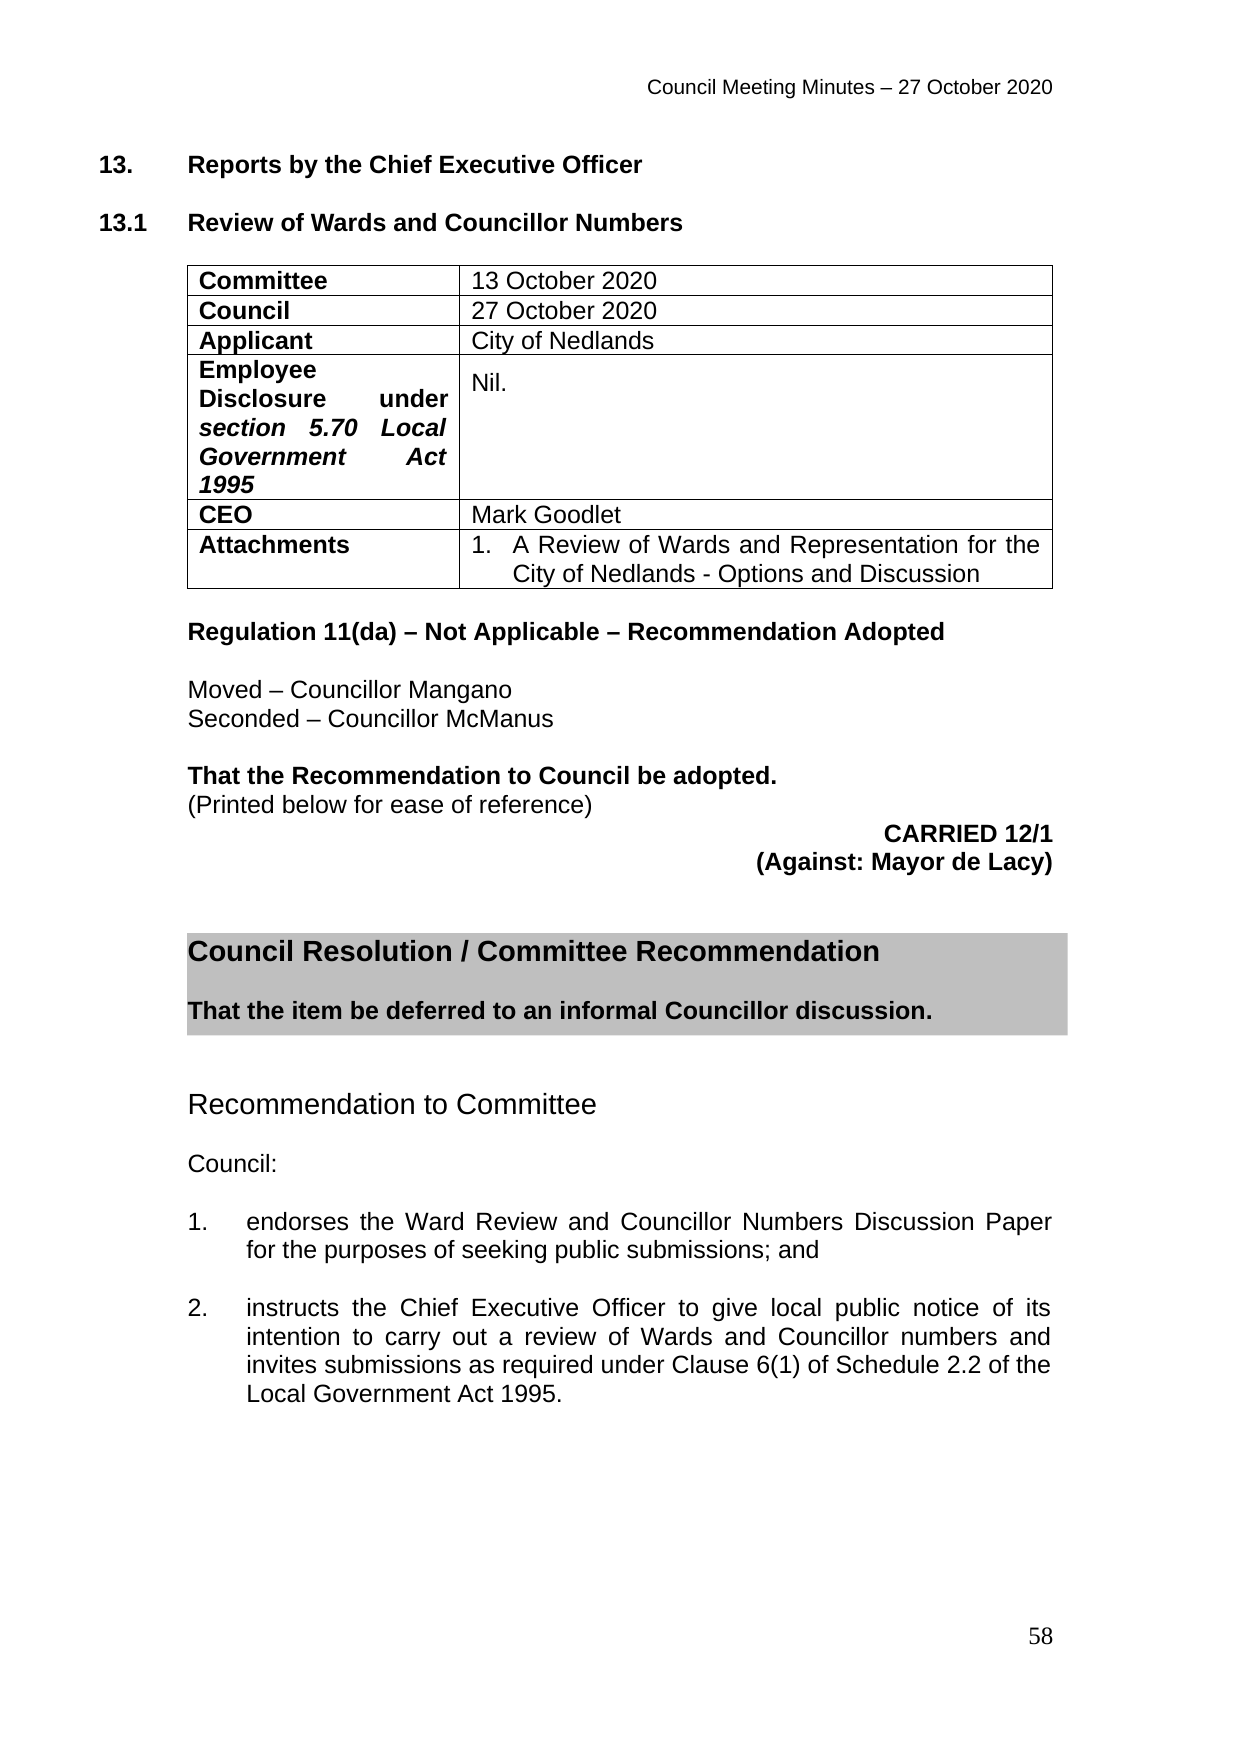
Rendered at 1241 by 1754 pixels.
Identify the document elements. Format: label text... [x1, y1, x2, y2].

table_cell City of Nedlands [460, 326, 1052, 354]
text Council: [187, 1149, 1053, 1178]
text Seconded – Councillor McManus [187, 703, 1053, 732]
text That the Recommendation to Council be adopted. [187, 761, 1053, 790]
table_cell Mark Goodlet [460, 500, 1052, 529]
table_cell A Review of Wards and Representation for the City of Nedlands - Options and Discussion [460, 530, 1052, 587]
subtitle Review of Wards and Councillor Numbers [98, 207, 1053, 236]
table_cell Nil. [460, 355, 1052, 499]
text CARRIED 12/1 [187, 818, 1053, 847]
text That the item be deferred to an informal Councillor discussion. [187, 996, 1053, 1024]
text Regulation 11(da) – Not Applicable – Recommendation Adopted [187, 617, 1053, 646]
table_header 13 October 2020 [460, 266, 1052, 295]
table_cell 27 October 2020 [460, 296, 1052, 324]
text (Against: Mayor de Lacy) [187, 847, 1053, 876]
table_cell Attachments [188, 530, 459, 587]
text (Printed below for ease of reference) [187, 790, 1053, 818]
table_cell Council [188, 296, 459, 324]
subtitle Reports by the Chief Executive Officer [98, 150, 1053, 179]
text Council Resolution / Committee Recommendation [187, 933, 1053, 967]
table_cell Employee Disclosure under section 5.70 Local Government Act 1995 [188, 355, 459, 499]
list endorses the Ward Review and Councillor Numbers Discussion Paper for the purposes of seeking public submissions; and [187, 1207, 1053, 1264]
table_cell Applicant [188, 326, 459, 354]
list instructs the Chief Executive Officer to give local public notice of its intention to carry out a review of Wards and Councillor numbers and invites submissions as required under Clause 6(1) of Schedule 2.2 of the Local Government Act 1995. [187, 1293, 1053, 1408]
text Moved – Councillor Mangano [187, 675, 1053, 703]
text Recommendation to Committee [187, 1087, 1053, 1120]
table_header Committee [188, 266, 459, 295]
table_cell CEO [188, 500, 459, 529]
